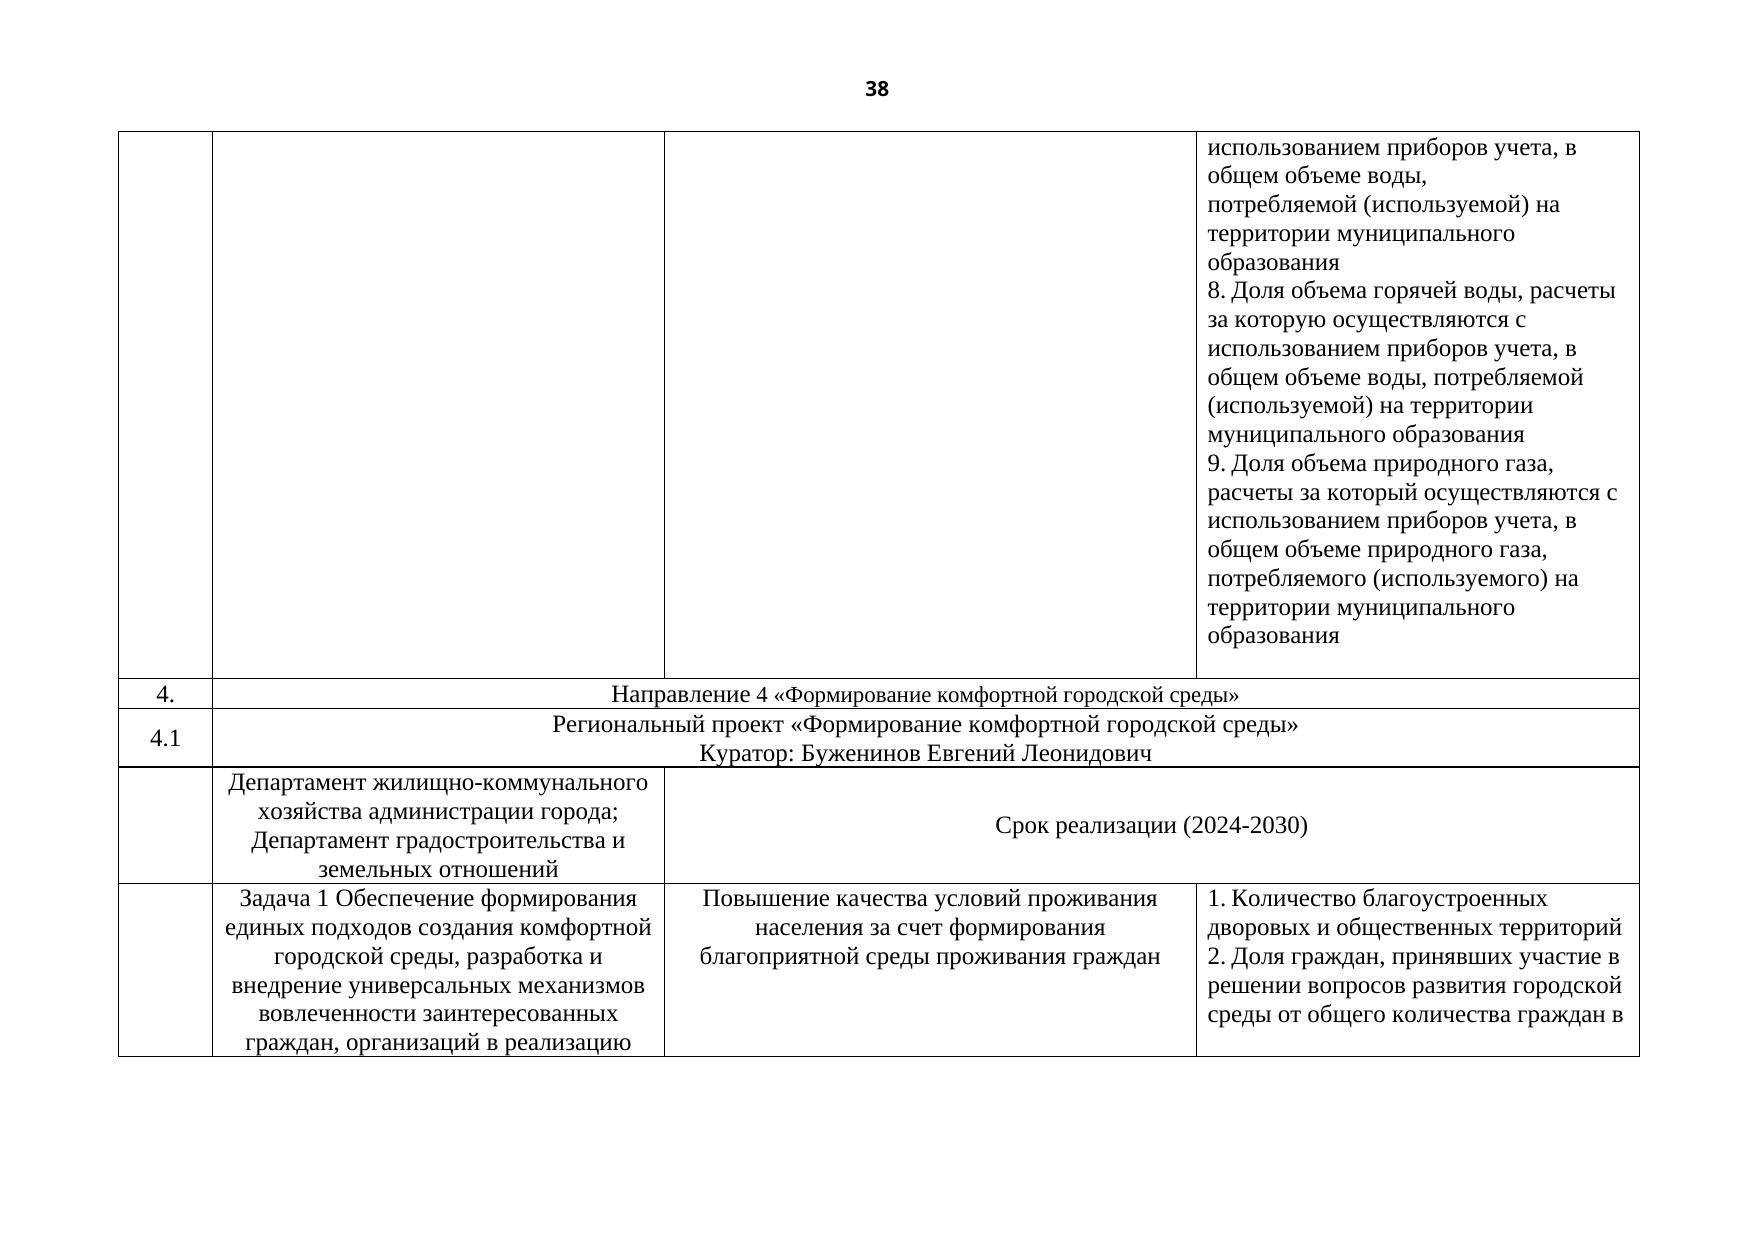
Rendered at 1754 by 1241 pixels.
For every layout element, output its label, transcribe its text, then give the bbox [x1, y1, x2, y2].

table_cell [1197, 132, 1639, 678]
table_cell Департамент жилищно-коммунального хозяйства администрации города; Департамент градостроительства и земельных отношений [213, 768, 664, 882]
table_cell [1197, 884, 1639, 1056]
table_cell [119, 132, 212, 678]
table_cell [213, 884, 664, 1056]
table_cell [665, 884, 1196, 1056]
table_cell 4.1 [119, 709, 212, 766]
table_cell Региональный проект «Формирование комфортной городской среды» Куратор: Буженинов Евгений Леонидович [213, 709, 1639, 766]
table_cell 4. [119, 679, 212, 708]
table_cell Срок реализации (2024-2030) [665, 768, 1639, 882]
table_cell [665, 132, 1196, 678]
table_cell Направление 4 «Формирование комфортной городской среды» [213, 679, 1639, 708]
table_cell [119, 884, 212, 1056]
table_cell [213, 132, 664, 678]
table_cell [119, 768, 212, 882]
